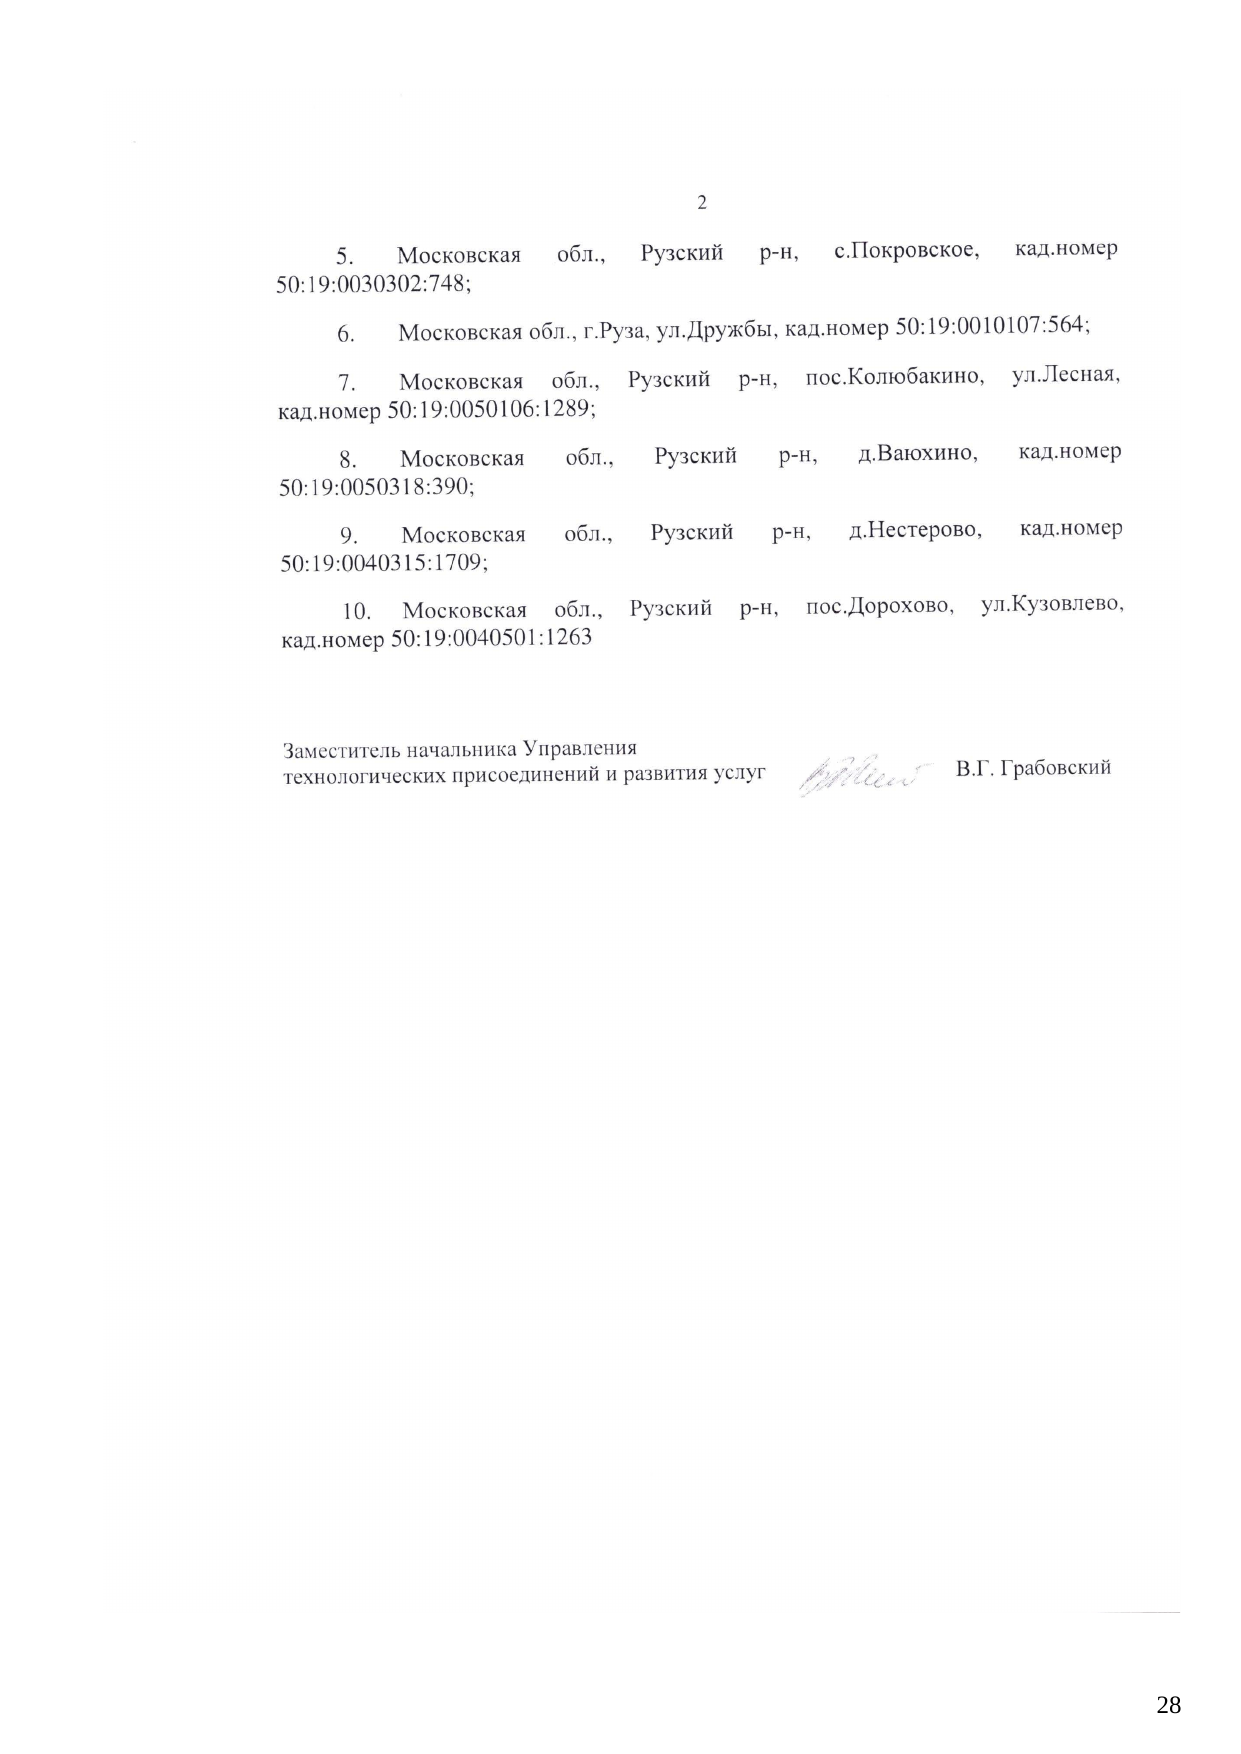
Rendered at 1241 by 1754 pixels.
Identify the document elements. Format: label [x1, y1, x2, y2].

picture [103, 88, 1181, 1613]
